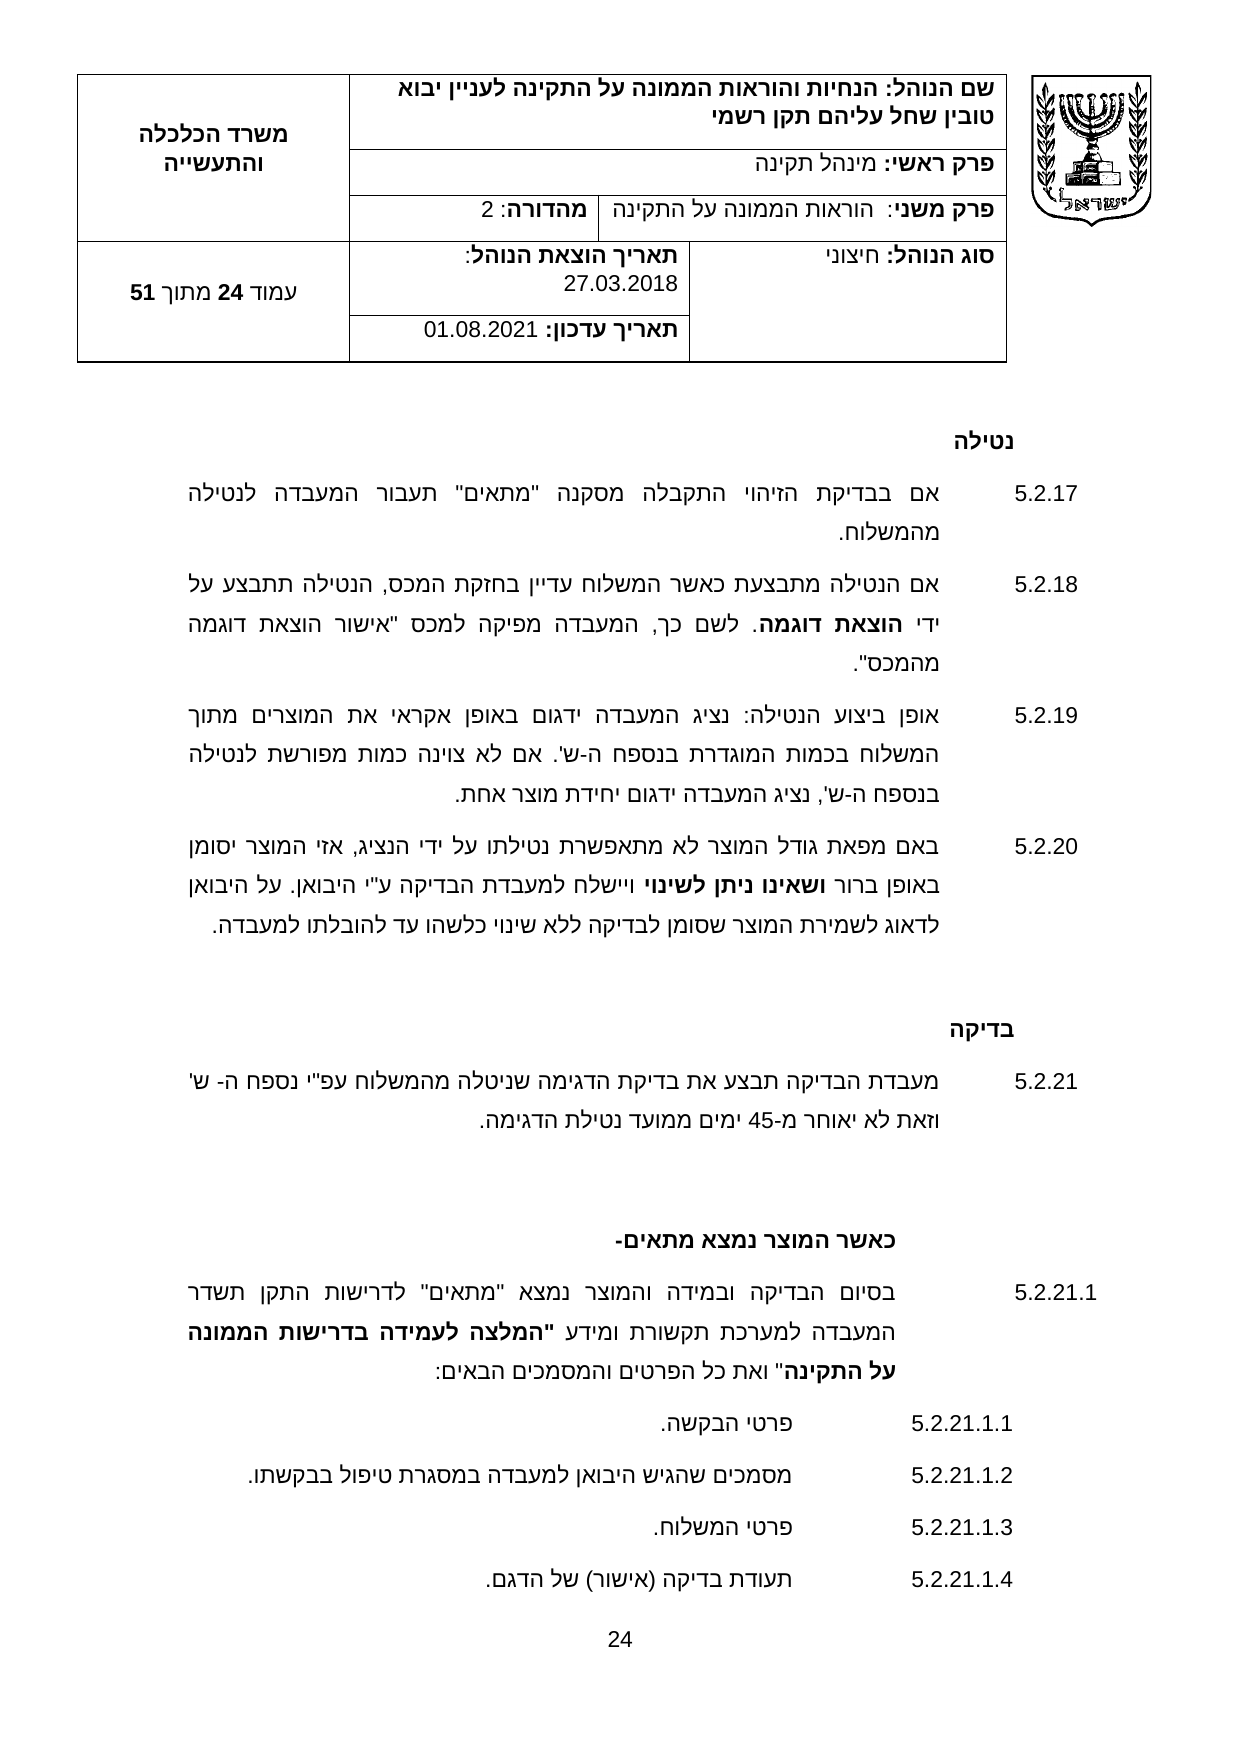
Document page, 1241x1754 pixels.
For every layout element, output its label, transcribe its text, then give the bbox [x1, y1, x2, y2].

list אם בבדיקת הזיהוי התקבלה מסקנה "מתאים" תעבור המעבדה לנטילה מהמשלוח. [187, 479, 1014, 545]
list פרטי הבקשה. [187, 1410, 911, 1437]
list מסמכים שהגיש היבואן למעבדה במסגרת טיפול בבקשתו. [187, 1462, 911, 1488]
list אם הנטילה מתבצעת כאשר המשלוח עדיין בחזקת המכס, הנטילה תתבצע על ידי הוצאת דוגמה. לשם כך, המעבדה מפיקה למכס "אישור הוצאת דוגמה מהמכס". [187, 571, 1014, 676]
picture [1031, 75, 1152, 227]
list מעבדת הבדיקה תבצע את בדיקת הדגימה שניטלה מהמשלוח עפ"י נספח ה- ש' וזאת לא יאוחר מ-45 ימים ממועד נטילת הדגימה. [187, 1068, 1014, 1134]
list תעודת בדיקה (אישור) של הדגם. [187, 1566, 911, 1592]
list כאשר המוצר נמצא מתאים- [187, 1227, 896, 1254]
list בסיום הבדיקה ובמידה והמוצר נמצא "מתאים" לדרישות התקן תשדר המעבדה למערכת תקשורת ומידע "המלצה לעמידה בדרישות הממונה על התקינה" ואת כל הפרטים והמסמכים הבאים: [187, 1279, 1014, 1384]
list באם מפאת גודל המוצר לא מתאפשרת נטילתו על ידי הנציג, אזי המוצר יסומן באופן ברור ושאינו ניתן לשינוי ויישלח למעבדת הבדיקה ע"י היבואן. על היבואן לדאוג לשמירת המוצר שסומן לבדיקה ללא שינוי כלשהו עד להובלתו למעבדה. [187, 833, 1014, 938]
text בדיקה [187, 1016, 1053, 1042]
list נטילה [187, 428, 1014, 454]
list אופן ביצוע הנטילה: נציג המעבדה ידגום באופן אקראי את המוצרים מתוך המשלוח בכמות המוגדרת בנספח ה-ש'. אם לא צוינה כמות מפורשת לנטילה בנספח ה-ש', נציג המעבדה ידגום יחידת מוצר אחת. [187, 702, 1014, 807]
list פרטי המשלוח. [187, 1514, 911, 1541]
